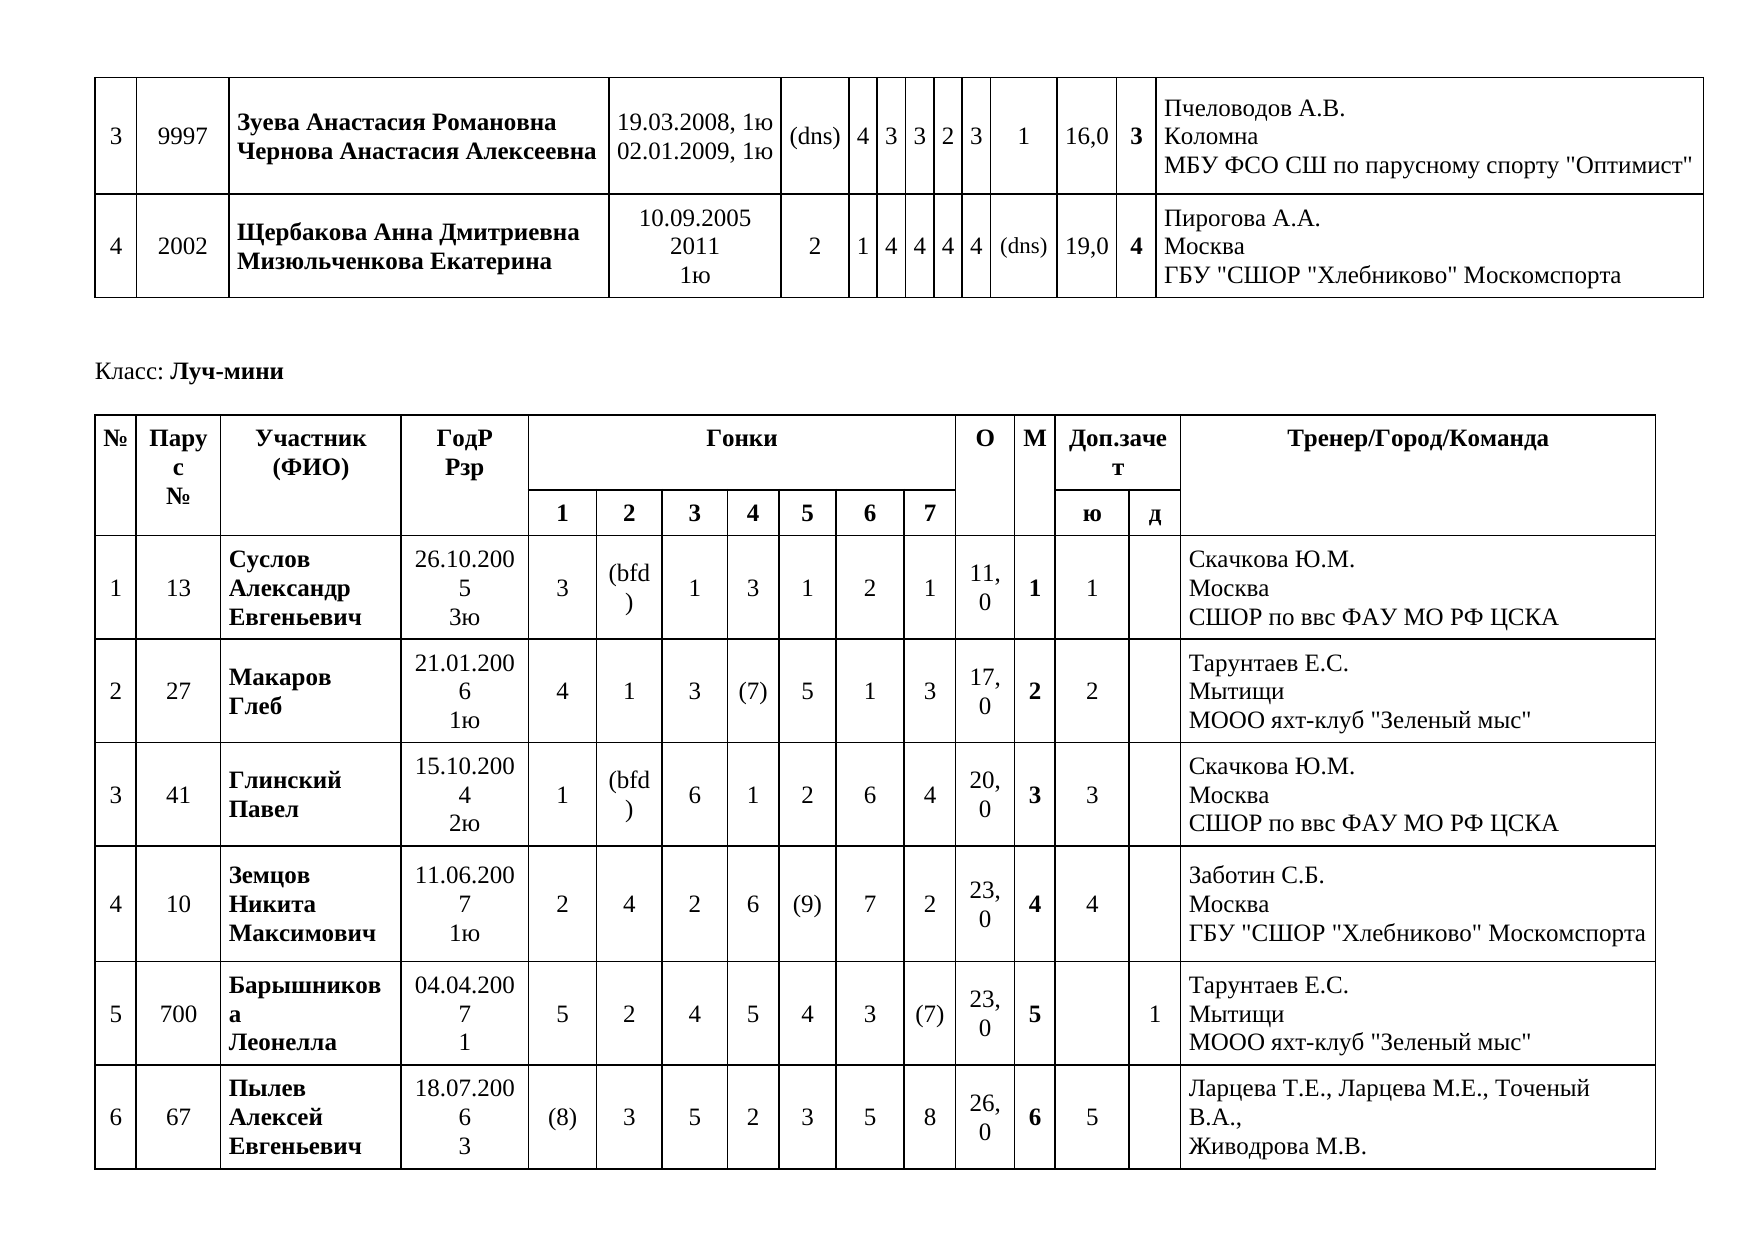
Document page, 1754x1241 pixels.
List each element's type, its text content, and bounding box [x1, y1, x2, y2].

table_cell Земцов Никита Максимович [221, 847, 400, 961]
table_cell 3 [96, 78, 136, 193]
table_cell 3 [728, 536, 778, 638]
table_cell 1 [529, 491, 596, 535]
table_cell Макаров Глеб [221, 640, 400, 742]
table_cell 3 [963, 78, 990, 193]
table_cell 16,0 [1058, 78, 1116, 193]
table_cell 3 [1015, 743, 1054, 845]
table_cell 41 [137, 743, 220, 845]
table_cell 4 [597, 847, 661, 961]
table_cell Щербакова Анна Дмитриевна Мизюльченкова Екатерина [230, 195, 608, 297]
table_cell 6 [1015, 1066, 1054, 1168]
table_cell 20,0 [956, 743, 1014, 845]
table_cell 1 [991, 78, 1056, 193]
table_cell 7 [905, 491, 955, 535]
table_cell 18.07.2006 3 [402, 1066, 528, 1168]
table_header Участник (ФИО) [221, 416, 400, 535]
table_cell 2 [782, 195, 848, 297]
table_cell 7 [837, 847, 903, 961]
table_cell 5 [529, 962, 596, 1064]
table_cell (9) [780, 847, 835, 961]
table_cell 5 [780, 491, 835, 535]
table_cell 2 [663, 847, 727, 961]
table_cell 26.10.2005 3ю [402, 536, 528, 638]
table_cell [1130, 743, 1180, 845]
table_cell 4 [1117, 195, 1155, 297]
table_cell 5 [663, 1066, 727, 1168]
table_cell 3 [1056, 743, 1128, 845]
table_cell 27 [137, 640, 220, 742]
table_cell 4 [1015, 847, 1054, 961]
table_header О [956, 416, 1014, 535]
table_cell [1056, 962, 1128, 1064]
table_cell [1130, 847, 1180, 961]
table_cell 5 [1056, 1066, 1128, 1168]
table_cell Пирогова А.А. Москва ГБУ "СШОР "Хлебниково" Москомспорта [1157, 195, 1703, 297]
table_cell 19.03.2008, 1ю 02.01.2009, 1ю [610, 78, 780, 193]
table_cell 1 [96, 536, 135, 638]
table_cell 10.09.2005 2011 1ю [610, 195, 780, 297]
table_cell 3 [1117, 78, 1155, 193]
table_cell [1181, 1066, 1655, 1168]
table_header Доп.зачет [1056, 416, 1180, 489]
table_cell 2 [1056, 640, 1128, 742]
table_cell 2 [905, 847, 955, 961]
table_cell Зуева Анастасия Романовна Чернова Анастасия Алексеевна [230, 78, 608, 193]
table_cell 1 [1130, 962, 1180, 1064]
table_cell 3 [663, 640, 727, 742]
table_header Тренер/Город/Команда [1181, 416, 1655, 535]
table_cell 1 [529, 743, 596, 845]
table_cell Скачкова Ю.М. Москва СШОР по ввс ФАУ МО РФ ЦСКА [1181, 743, 1655, 845]
table_cell 2002 [137, 195, 228, 297]
table_cell [1130, 536, 1180, 638]
table_header ГодР Рзр [402, 416, 528, 535]
table_cell 6 [837, 491, 903, 535]
table_cell 2 [96, 640, 135, 742]
table_cell 6 [728, 847, 778, 961]
table_cell 4 [663, 962, 727, 1064]
table_cell 23,0 [956, 847, 1014, 961]
table_cell 1 [837, 640, 903, 742]
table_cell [221, 1066, 400, 1168]
table_cell 11.06.2007 1ю [402, 847, 528, 961]
table_cell 5 [728, 962, 778, 1064]
table_cell 4 [529, 640, 596, 742]
table_cell (bfd) [597, 536, 661, 638]
table_cell 5 [780, 640, 835, 742]
table_cell 4 [1056, 847, 1128, 961]
table_cell 26,0 [956, 1066, 1014, 1168]
table_cell 2 [837, 536, 903, 638]
table_cell (bfd) [597, 743, 661, 845]
table_cell 700 [137, 962, 220, 1064]
table_cell 4 [728, 491, 778, 535]
table_cell 1 [1015, 536, 1054, 638]
table_cell 4 [96, 195, 136, 297]
text Класс: Луч-мини [94, 356, 1683, 385]
table_cell 3 [878, 78, 905, 193]
table_cell 1 [905, 536, 955, 638]
table_cell 5 [837, 1066, 903, 1168]
table_cell 2 [935, 78, 961, 193]
table_cell [1130, 640, 1180, 742]
table_cell 3 [780, 1066, 835, 1168]
table_cell 9997 [137, 78, 228, 193]
table_cell Заботин С.Б. Москва ГБУ "СШОР "Хлебниково" Москомспорта [1181, 847, 1655, 961]
table_cell 4 [935, 195, 961, 297]
table_cell 5 [1015, 962, 1054, 1064]
table_cell 6 [663, 743, 727, 845]
table_cell 1 [728, 743, 778, 845]
table_cell 3 [906, 78, 933, 193]
table_cell д [1130, 491, 1180, 535]
table_cell 23,0 [956, 962, 1014, 1064]
table_cell Тарунтаев Е.С. Мытищи МООО яхт-клуб "Зеленый мыс" [1181, 640, 1655, 742]
table_cell 21.01.2006 1ю [402, 640, 528, 742]
table_cell 8 [905, 1066, 955, 1168]
table_cell 4 [96, 847, 135, 961]
table_cell 67 [137, 1066, 220, 1168]
table_cell 6 [96, 1066, 135, 1168]
table_header М [1015, 416, 1054, 535]
table_cell 11,0 [956, 536, 1014, 638]
table_cell 4 [905, 743, 955, 845]
table_cell 1 [780, 536, 835, 638]
table_cell 4 [780, 962, 835, 1064]
table_cell 3 [96, 743, 135, 845]
table_header Парус № [137, 416, 220, 535]
table_cell Тарунтаев Е.С. Мытищи МООО яхт-клуб "Зеленый мыс" [1181, 962, 1655, 1064]
table_cell Скачкова Ю.М. Москва СШОР по ввс ФАУ МО РФ ЦСКА [1181, 536, 1655, 638]
table_cell 4 [963, 195, 990, 297]
table_cell Глинский Павел [221, 743, 400, 845]
table_cell 2 [597, 491, 661, 535]
table_cell 2 [780, 743, 835, 845]
table_cell 2 [1015, 640, 1054, 742]
table_cell 3 [905, 640, 955, 742]
table_cell 17,0 [956, 640, 1014, 742]
table_cell 3 [837, 962, 903, 1064]
table_cell Суслов Александр Евгеньевич [221, 536, 400, 638]
table_cell 1 [1056, 536, 1128, 638]
table_cell (dns) [782, 78, 848, 193]
table_cell 4 [906, 195, 933, 297]
table_cell 4 [850, 78, 876, 193]
table_cell 15.10.2004 2ю [402, 743, 528, 845]
table_cell ю [1056, 491, 1128, 535]
table_cell 2 [728, 1066, 778, 1168]
table_header Гонки [529, 416, 955, 489]
table_cell 04.04.2007 1 [402, 962, 528, 1064]
table_cell 1 [663, 536, 727, 638]
table_cell 3 [597, 1066, 661, 1168]
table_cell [1157, 78, 1703, 193]
table_cell (7) [728, 640, 778, 742]
table_cell 13 [137, 536, 220, 638]
table_cell 19,0 [1058, 195, 1116, 297]
table_cell (7) [905, 962, 955, 1064]
table_cell 2 [529, 847, 596, 961]
table_cell 1 [850, 195, 876, 297]
table_cell 4 [878, 195, 905, 297]
table_cell (8) [529, 1066, 596, 1168]
table_cell 1 [597, 640, 661, 742]
table_cell 10 [137, 847, 220, 961]
table_cell (dns) [991, 195, 1056, 297]
table_cell 3 [663, 491, 727, 535]
table_cell 2 [597, 962, 661, 1064]
table_cell 5 [96, 962, 135, 1064]
table_cell [1130, 1066, 1180, 1168]
table_cell 6 [837, 743, 903, 845]
table_cell 3 [529, 536, 596, 638]
table_cell Барышникова Леонелла [221, 962, 400, 1064]
table_header № [96, 416, 135, 535]
